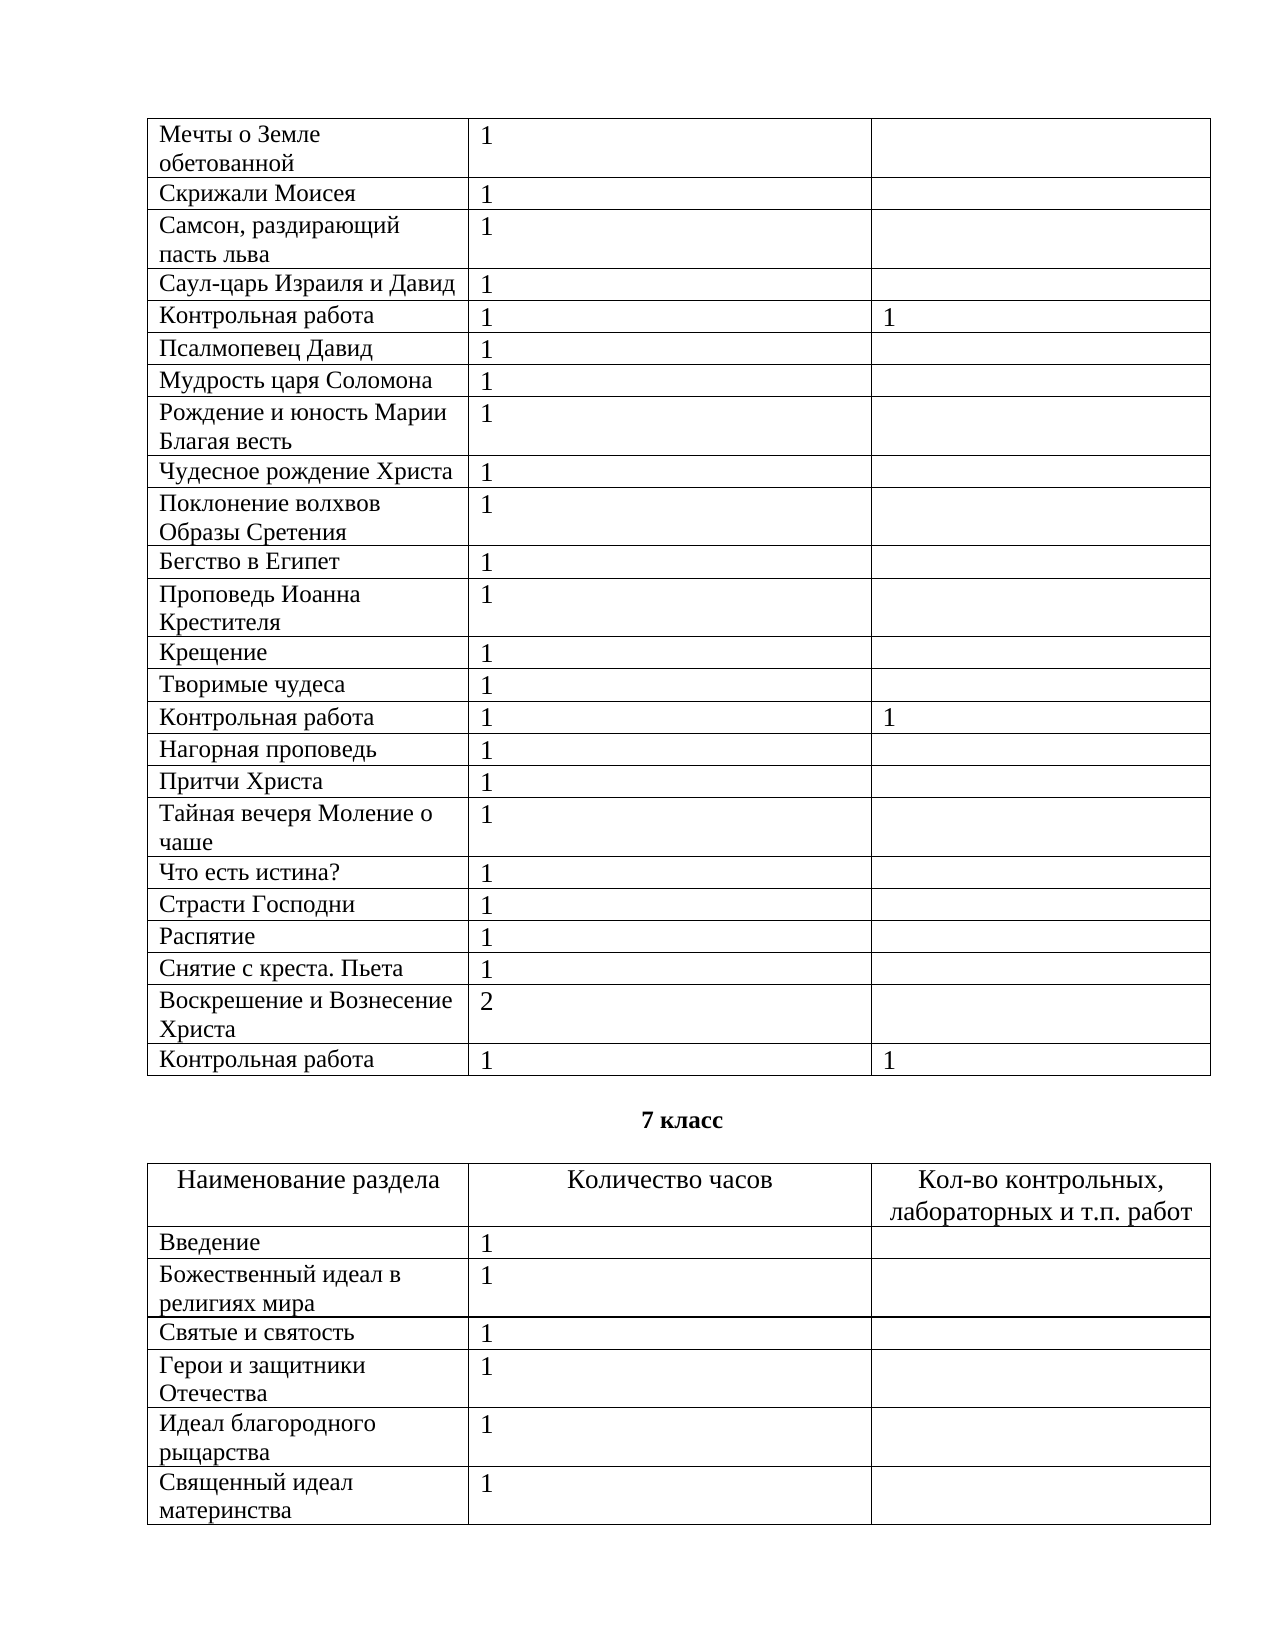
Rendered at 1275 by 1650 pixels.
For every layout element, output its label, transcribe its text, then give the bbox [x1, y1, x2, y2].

table_cell [872, 637, 1210, 668]
table_cell Идеал благородного рыцарства [148, 1408, 468, 1466]
table_cell [872, 365, 1210, 396]
table_cell Крещение [148, 637, 468, 668]
table_cell 1 [469, 333, 871, 364]
table_cell 1 [469, 1259, 871, 1316]
table_cell Божественный идеал в религиях мира [148, 1259, 468, 1316]
table_cell 1 [469, 365, 871, 396]
table_cell [872, 333, 1210, 364]
table_cell [872, 1408, 1210, 1466]
table_cell [872, 669, 1210, 701]
table_cell 1 [469, 669, 871, 701]
table_header Кол-во контрольных, лабораторных и т.п. работ [872, 1164, 1210, 1226]
table_cell Священный идеал материнства [148, 1467, 468, 1524]
table_cell [872, 985, 1210, 1043]
table_header Наименование раздела [148, 1164, 468, 1226]
table_cell Проповедь Иоанна Крестителя [148, 579, 468, 636]
table_cell [872, 546, 1210, 578]
table_cell Бегство в Египет [148, 546, 468, 578]
table_cell 1 [469, 1227, 871, 1258]
table_cell 1 [872, 702, 1210, 733]
table_cell 1 [469, 857, 871, 888]
table_cell 1 [469, 178, 871, 209]
table_cell 1 [469, 734, 871, 765]
table_cell Рождение и юность Марии Благая весть [148, 397, 468, 455]
table_cell [872, 178, 1210, 209]
table_cell [872, 1350, 1210, 1407]
table_cell [872, 1259, 1210, 1316]
table_cell Нагорная проповедь [148, 734, 468, 765]
table_cell Контрольная работа [148, 702, 468, 733]
table_cell 1 [469, 1467, 871, 1524]
table_cell Притчи Христа [148, 766, 468, 797]
table_cell Что есть истина? [148, 857, 468, 888]
table_cell Скрижали Моисея [148, 178, 468, 209]
table_cell [872, 397, 1210, 455]
table_cell Святые и святость [148, 1318, 468, 1349]
table_cell Распятие [148, 921, 468, 952]
table_cell [872, 857, 1210, 888]
table_cell 1 [469, 1350, 871, 1407]
table_cell Снятие с креста. Пьета [148, 953, 468, 984]
table_header Количество часов [469, 1164, 871, 1226]
table_cell 1 [469, 546, 871, 578]
table_cell Творимые чудеса [148, 669, 468, 701]
table_cell 1 [469, 637, 871, 668]
table_cell 1 [469, 488, 871, 545]
table_cell 1 [469, 397, 871, 455]
table_cell 1 [469, 766, 871, 797]
table_cell Страсти Господни [148, 889, 468, 920]
table_cell 1 [469, 1318, 871, 1349]
table_cell [872, 456, 1210, 487]
table_cell 1 [469, 301, 871, 332]
table_cell 1 [872, 301, 1210, 332]
table_cell [872, 1227, 1210, 1258]
table_cell Чудесное рождение Христа [148, 456, 468, 487]
table_cell 1 [469, 210, 871, 267]
table_cell [872, 953, 1210, 984]
table_cell Введение [148, 1227, 468, 1258]
table_cell [872, 579, 1210, 636]
table_cell Мудрость царя Соломона [148, 365, 468, 396]
table_cell 2 [469, 985, 871, 1043]
table_cell 1 [469, 579, 871, 636]
table_cell 1 [872, 1044, 1210, 1075]
table_cell Герои и защитники Отечества [148, 1350, 468, 1407]
text 7 класс [148, 1105, 1216, 1134]
table_cell Контрольная работа [148, 301, 468, 332]
table_cell Поклонение волхвов Образы Сретения [148, 488, 468, 545]
table_cell [872, 921, 1210, 952]
table_cell 1 [469, 269, 871, 299]
table_cell Воскрешение и Вознесение Христа [148, 985, 468, 1043]
table_cell [872, 488, 1210, 545]
table_cell [872, 766, 1210, 797]
table_cell [872, 1318, 1210, 1349]
table_cell 1 [469, 1044, 871, 1075]
table_cell [872, 798, 1210, 856]
table_cell [872, 269, 1210, 299]
table_cell Контрольная работа [148, 1044, 468, 1075]
table_cell [872, 889, 1210, 920]
table_cell 1 [469, 921, 871, 952]
table_cell Тайная вечеря Моление о чаше [148, 798, 468, 856]
table_cell 1 [469, 889, 871, 920]
table_cell Самсон, раздирающий пасть льва [148, 210, 468, 267]
table_cell [872, 1467, 1210, 1524]
table_cell 1 [469, 456, 871, 487]
table_cell [872, 119, 1210, 177]
table_cell 1 [469, 953, 871, 984]
table_cell [872, 734, 1210, 765]
table_cell 1 [469, 798, 871, 856]
table_cell Мечты о Земле обетованной [148, 119, 468, 177]
table_cell Псалмопевец Давид [148, 333, 468, 364]
table_cell [872, 210, 1210, 267]
table_cell 1 [469, 1408, 871, 1466]
table_cell 1 [469, 119, 871, 177]
table_cell 1 [469, 702, 871, 733]
table_cell Саул-царь Израиля и Давид [148, 269, 468, 299]
